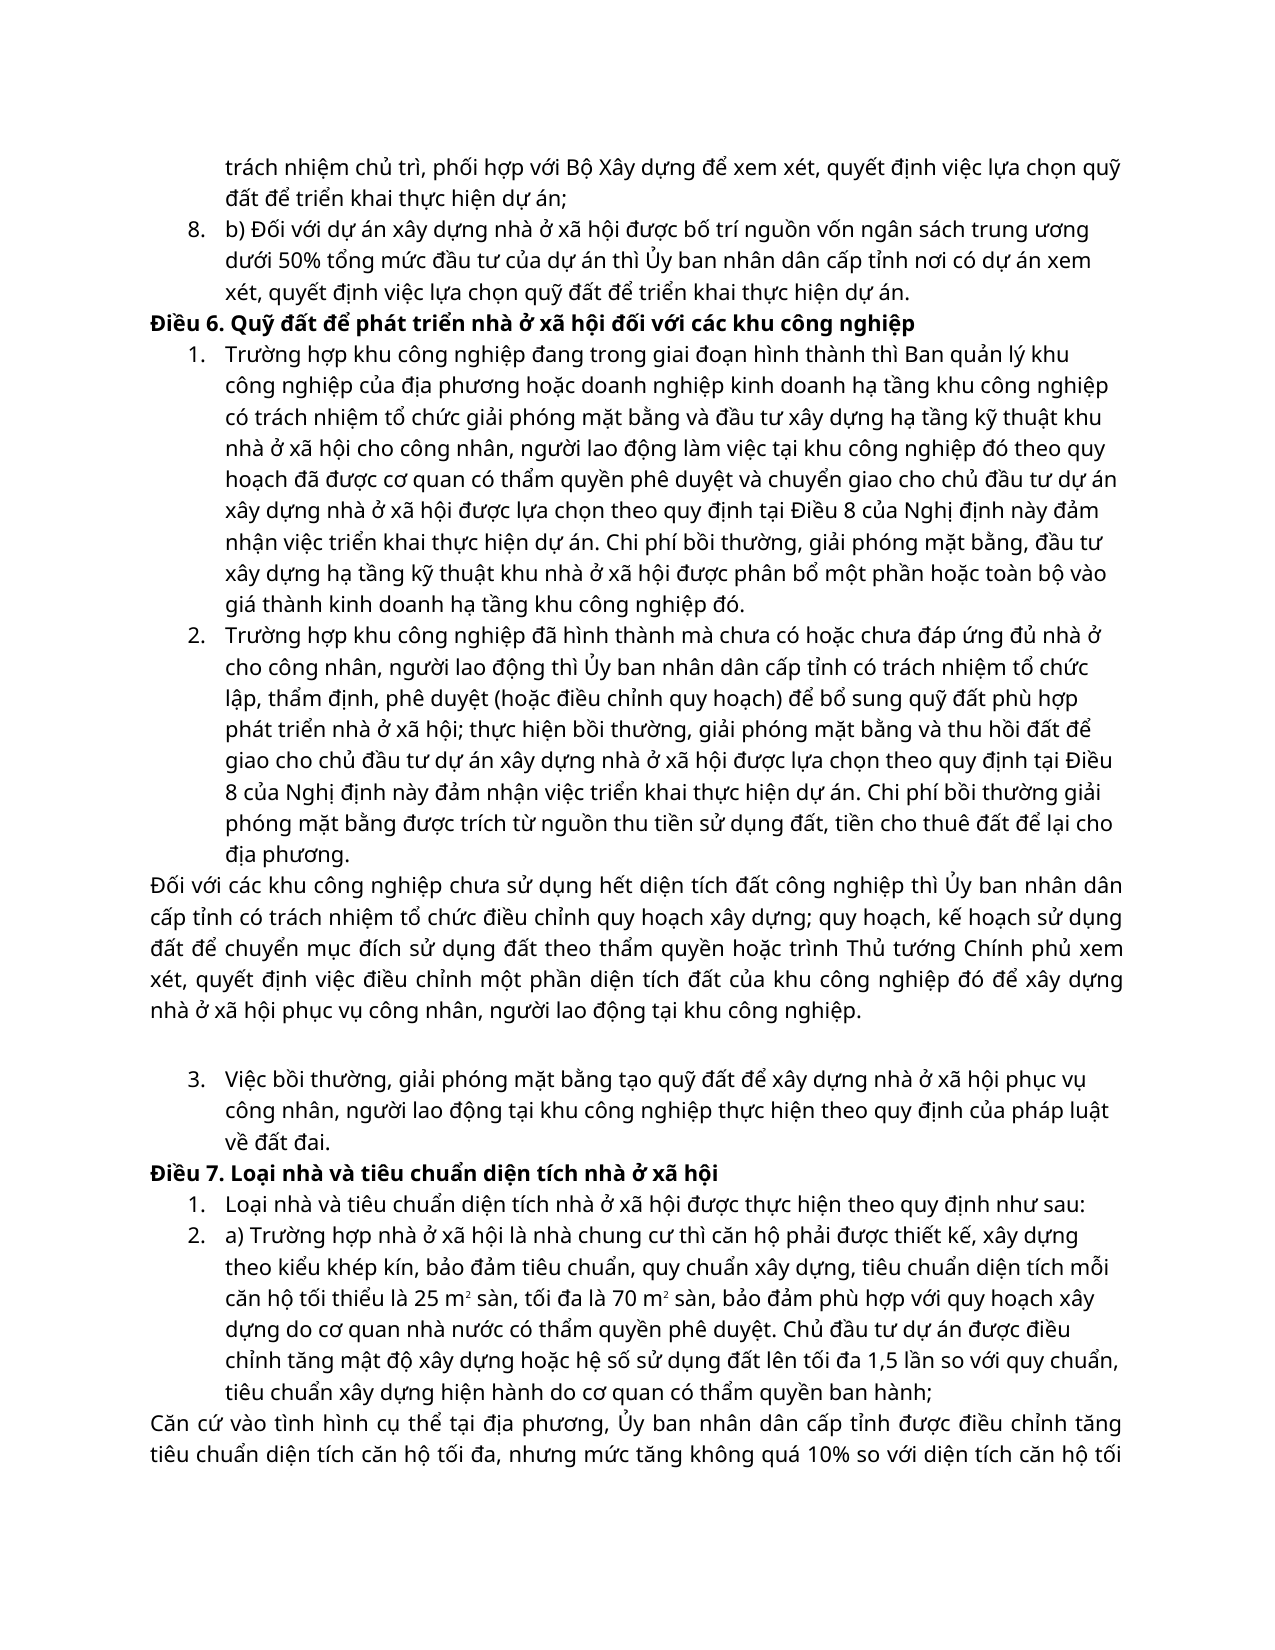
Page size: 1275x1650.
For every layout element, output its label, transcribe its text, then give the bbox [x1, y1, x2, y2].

list b) Đối với dự án xây dựng nhà ở xã hội được bố trí nguồn vốn ngân sách trung ương dưới 50% tổng mức đầu tư của dự án thì Ủy ban nhân dân cấp tỉnh nơi có dự án xem xét, quyết định việc lựa chọn quỹ đất để triển khai thực hiện dự án. [187, 212, 1125, 306]
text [150, 1406, 1125, 1469]
list a) Trường hợp nhà ở xã hội là nhà chung cư thì căn hộ phải được thiết kế, xây dựng theo kiểu khép kín, bảo đảm tiêu chuẩn, quy chuẩn xây dựng, tiêu chuẩn diện tích mỗi căn hộ tối thiểu là 25 m2 sàn, tối đa là 70 m2 sàn, bảo đảm phù hợp với quy hoạch xây dựng do cơ quan nhà nước có thẩm quyền phê duyệt. Chủ đầu tư dự án được điều chỉnh tăng mật độ xây dựng hoặc hệ số sử dụng đất lên tối đa 1,5 lần so với quy chuẩn, tiêu chuẩn xây dựng hiện hành do cơ quan có thẩm quyền ban hành; [187, 1219, 1125, 1406]
text Điều 6. Quỹ đất để phát triển nhà ở xã hội đối với các khu công nghiệp [150, 306, 1125, 337]
text Đối với các khu công nghiệp chưa sử dụng hết diện tích đất công nghiệp thì Ủy ban nhân dân cấp tỉnh có trách nhiệm tổ chức điều chỉnh quy hoạch xây dựng; quy hoạch, kế hoạch sử dụng đất để chuyển mục đích sử dụng đất theo thẩm quyền hoặc trình Thủ tướng Chính phủ xem xét, quyết định việc điều chỉnh một phần diện tích đất của khu công nghiệp đó để xây dựng nhà ở xã hội phục vụ công nhân, người lao động tại khu công nghiệp. [150, 869, 1125, 1025]
text Điều 7. Loại nhà và tiêu chuẩn diện tích nhà ở xã hội [150, 1156, 1125, 1187]
list Trường hợp khu công nghiệp đang trong giai đoạn hình thành thì Ban quản lý khu công nghiệp của địa phương hoặc doanh nghiệp kinh doanh hạ tầng khu công nghiệp có trách nhiệm tổ chức giải phóng mặt bằng và đầu tư xây dựng hạ tầng kỹ thuật khu nhà ở xã hội cho công nhân, người lao động làm việc tại khu công nghiệp đó theo quy hoạch đã được cơ quan có thẩm quyền phê duyệt và chuyển giao cho chủ đầu tư dự án xây dựng nhà ở xã hội được lựa chọn theo quy định tại Điều 8 của Nghị định này đảm nhận việc triển khai thực hiện dự án. Chi phí bồi thường, giải phóng mặt bằng, đầu tư xây dựng hạ tầng kỹ thuật khu nhà ở xã hội được phân bổ một phần hoặc toàn bộ vào giá thành kinh doanh hạ tầng khu công nghiệp đó. [187, 337, 1125, 619]
list Việc bồi thường, giải phóng mặt bằng tạo quỹ đất để xây dựng nhà ở xã hội phục vụ công nhân, người lao động tại khu công nghiệp thực hiện theo quy định của pháp luật về đất đai. [187, 1062, 1125, 1156]
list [187, 150, 1125, 212]
list Loại nhà và tiêu chuẩn diện tích nhà ở xã hội được thực hiện theo quy định như sau: [187, 1187, 1125, 1219]
list Trường hợp khu công nghiệp đã hình thành mà chưa có hoặc chưa đáp ứng đủ nhà ở cho công nhân, người lao động thì Ủy ban nhân dân cấp tỉnh có trách nhiệm tổ chức lập, thẩm định, phê duyệt (hoặc điều chỉnh quy hoạch) để bổ sung quỹ đất phù hợp phát triển nhà ở xã hội; thực hiện bồi thường, giải phóng mặt bằng và thu hồi đất để giao cho chủ đầu tư dự án xây dựng nhà ở xã hội được lựa chọn theo quy định tại Điều 8 của Nghị định này đảm nhận việc triển khai thực hiện dự án. Chi phí bồi thường giải phóng mặt bằng được trích từ nguồn thu tiền sử dụng đất, tiền cho thuê đất để lại cho địa phương. [187, 619, 1125, 869]
